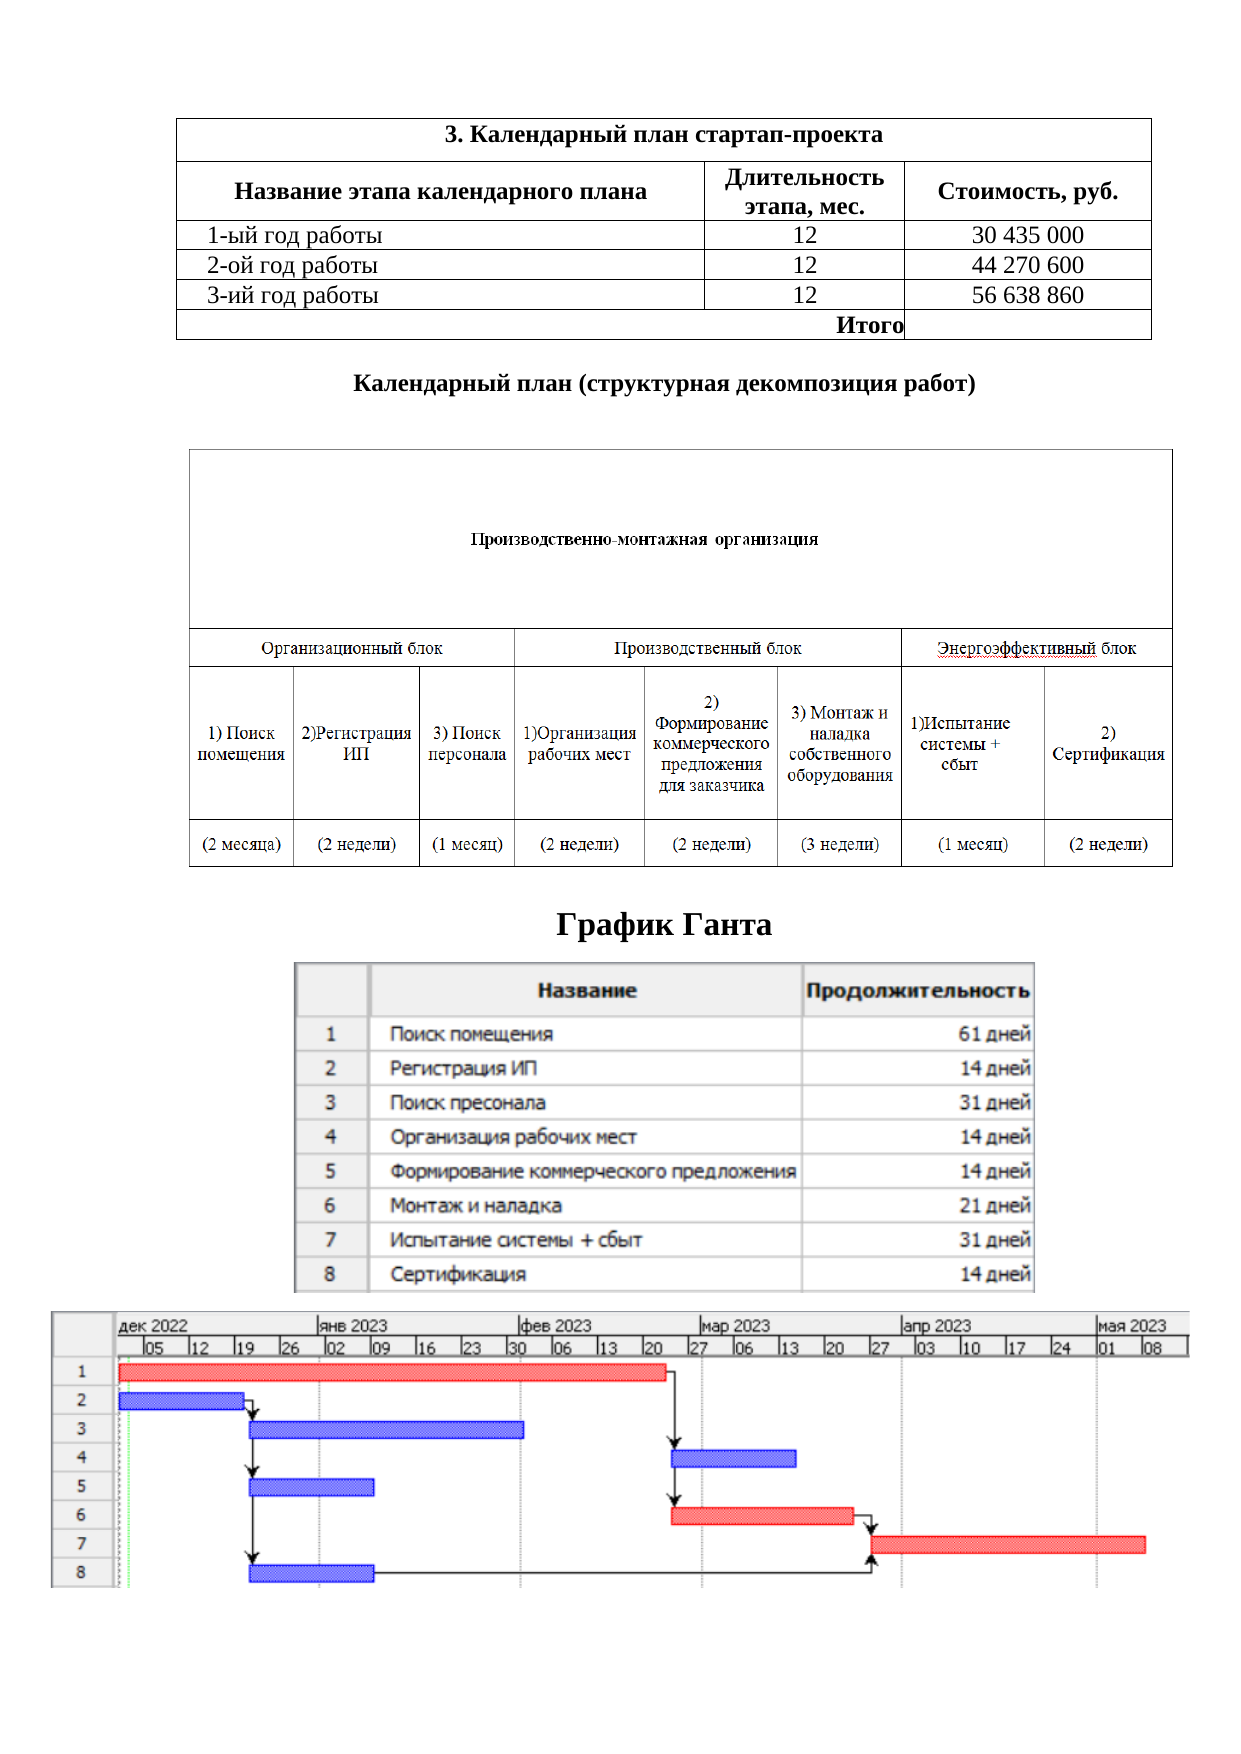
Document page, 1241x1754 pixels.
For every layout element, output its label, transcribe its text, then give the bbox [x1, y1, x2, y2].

table_cell 12 [705, 280, 904, 309]
table_cell 2-ой год работы [177, 250, 704, 279]
table_cell 12 [705, 250, 904, 279]
table_cell 44 270 600 [905, 250, 1151, 279]
text Календарный план (структурная декомпозиция работ) [177, 368, 1152, 397]
table_cell Название этапа календарного плана [177, 162, 704, 219]
table_cell Итого [177, 310, 904, 339]
table_cell 12 [705, 221, 904, 249]
picture [293, 962, 1036, 1293]
table_cell 3-ий год работы [177, 280, 704, 309]
table_header 3. Календарный план стартап-проекта [177, 119, 1151, 161]
table_cell Длительность этапа, мес. [705, 162, 904, 219]
table_cell 30 435 000 [905, 221, 1151, 249]
table_cell [905, 310, 1151, 339]
table_cell Стоимость, руб. [905, 162, 1151, 219]
text График Ганта [177, 904, 1152, 943]
picture [50, 1311, 1190, 1588]
picture [177, 416, 1203, 886]
table_cell 56 638 860 [905, 280, 1151, 309]
table_cell 1-ый год работы [177, 221, 704, 249]
